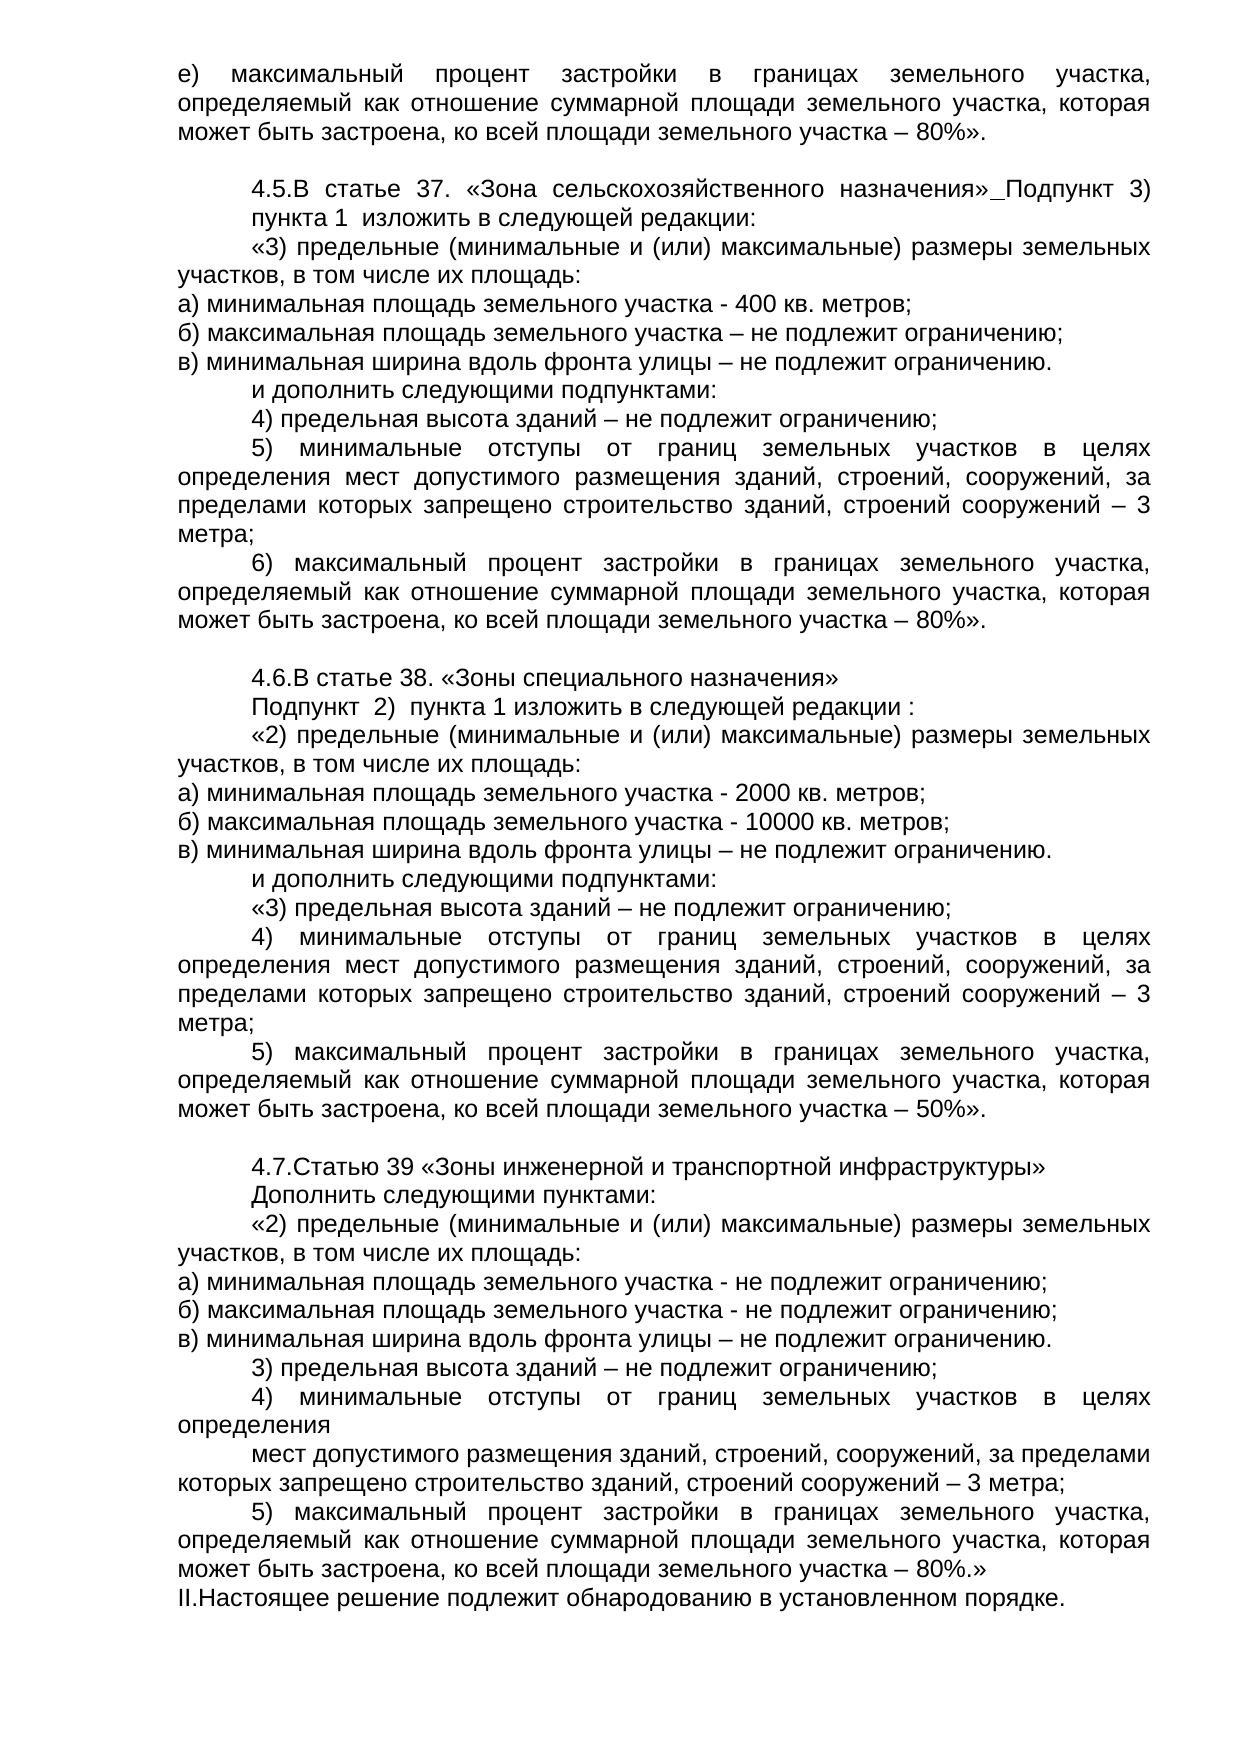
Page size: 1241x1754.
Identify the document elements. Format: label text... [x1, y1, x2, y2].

text б) максимальная площадь земельного участка – не подлежит ограничению; [177, 318, 1152, 347]
text мест допустимого размещения зданий, строений, сооружений, за пределами которых запрещено строительство зданий, строений сооружений – 3 метра; [177, 1439, 1152, 1497]
text 4.6.В статье 38. «Зоны специального назначения» [177, 663, 1152, 692]
text «2) предельные (минимальные и (или) максимальные) размеры земельных участков, в том числе их площадь: [177, 720, 1152, 778]
text и дополнить следующими подпунктами: [177, 375, 1152, 404]
text в) минимальная ширина вдоль фронта улицы – не подлежит ограничению. [177, 835, 1152, 864]
text е) максимальный процент застройки в границах земельного участка, определяемый как отношение суммарной площади земельного участка, которая может быть застроена, ко всей площади земельного участка – 80%». [177, 59, 1152, 145]
text б) максимальная площадь земельного участка - не подлежит ограничению; [177, 1295, 1152, 1324]
text в) минимальная ширина вдоль фронта улицы – не подлежит ограничению. [177, 1324, 1152, 1353]
text 5) максимальный процент застройки в границах земельного участка, определяемый как отношение суммарной площади земельного участка, которая может быть застроена, ко всей площади земельного участка – 80%.» [177, 1497, 1152, 1583]
text в) минимальная ширина вдоль фронта улицы – не подлежит ограничению. [177, 347, 1152, 375]
text 4) минимальные отступы от границ земельных участков в целях определения [177, 1382, 1152, 1439]
text б) максимальная площадь земельного участка - 10000 кв. метров; [177, 807, 1152, 835]
text 4) минимальные отступы от границ земельных участков в целях определения мест допустимого размещения зданий, строений, сооружений, за пределами которых запрещено строительство зданий, строений сооружений – 3 метра; [177, 922, 1152, 1037]
text «2) предельные (минимальные и (или) максимальные) размеры земельных участков, в том числе их площадь: [177, 1209, 1152, 1267]
text 6) максимальный процент застройки в границах земельного участка, определяемый как отношение суммарной площади земельного участка, которая может быть застроена, ко всей площади земельного участка – 80%». [177, 548, 1152, 634]
text Подпункт 2) пункта 1 изложить в следующей редакции : [177, 692, 1152, 720]
text и дополнить следующими подпунктами: [177, 864, 1152, 893]
text а) минимальная площадь земельного участка - 2000 кв. метров; [177, 778, 1152, 807]
text II.Настоящее решение подлежит обнародованию в установленном порядке. [177, 1583, 1152, 1612]
text 4.7.Статью 39 «Зоны инженерной и транспортной инфраструктуры» [177, 1152, 1152, 1180]
text 5) максимальный процент застройки в границах земельного участка, определяемый как отношение суммарной площади земельного участка, которая может быть застроена, ко всей площади земельного участка – 50%». [177, 1037, 1152, 1123]
text «3) предельные (минимальные и (или) максимальные) размеры земельных участков, в том числе их площадь: [177, 232, 1152, 289]
text 3) предельная высота зданий – не подлежит ограничению; [177, 1353, 1152, 1382]
text а) минимальная площадь земельного участка - не подлежит ограничению; [177, 1267, 1152, 1295]
text 4.5.В статье 37. «Зона сельскохозяйственного назначения» Подпункт 3) пункта 1 изложить в следующей редакции: [251, 174, 1152, 232]
text Дополнить следующими пунктами: [177, 1180, 1152, 1209]
text а) минимальная площадь земельного участка - 400 кв. метров; [177, 289, 1152, 318]
text «3) предельная высота зданий – не подлежит ограничению; [177, 893, 1152, 922]
text 4) предельная высота зданий – не подлежит ограничению; [177, 404, 1152, 433]
text 5) минимальные отступы от границ земельных участков в целях определения мест допустимого размещения зданий, строений, сооружений, за пределами которых запрещено строительство зданий, строений сооружений – 3 метра; [177, 433, 1152, 548]
